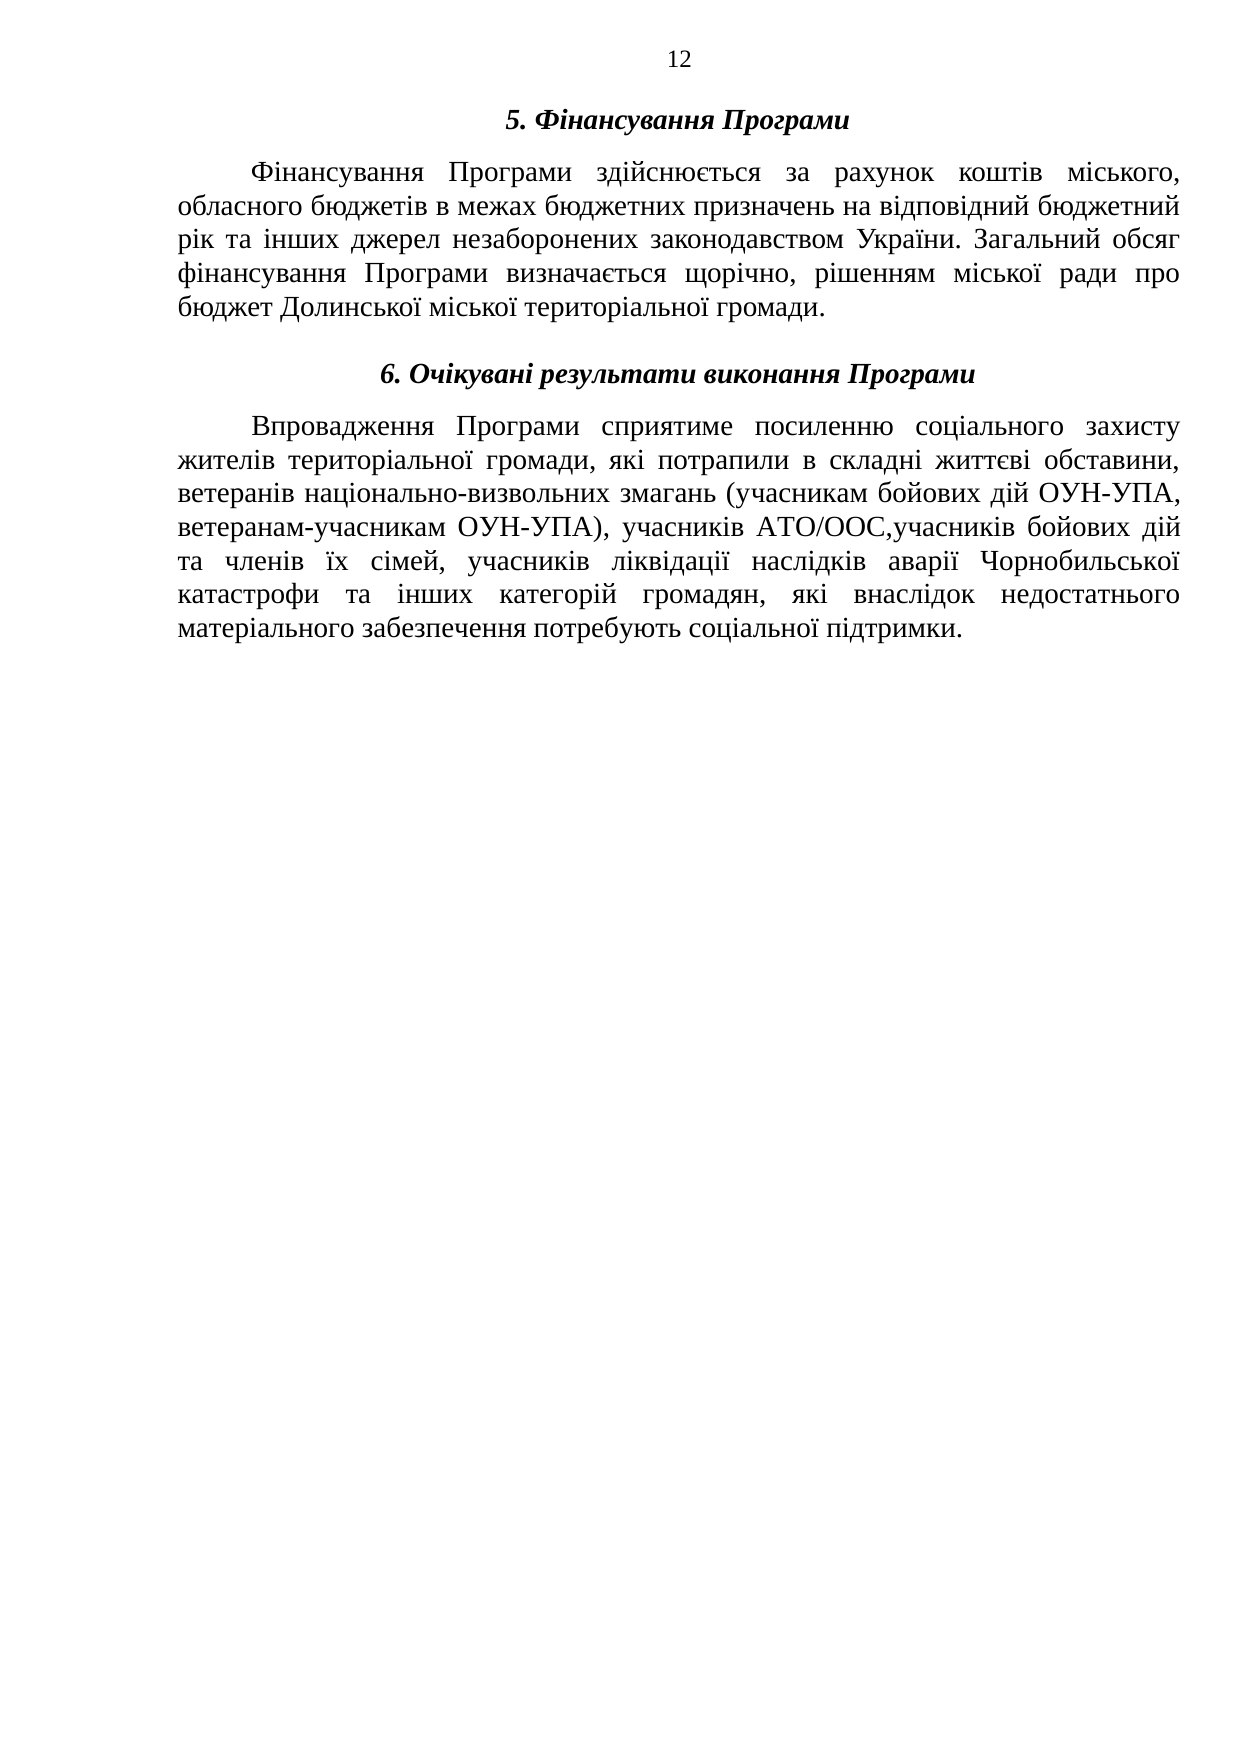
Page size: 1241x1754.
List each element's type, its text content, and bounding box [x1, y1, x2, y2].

text 5. Фінансування Програми [177, 102, 1181, 135]
text Впровадження Програми сприятиме посиленню соціального захисту жителів територіальної громади, які потрапили в складні життєві обставини, ветеранів національно-визвольних змагань (учасникам бойових дій ОУН-УПА, ветеранам-учасникам ОУН-УПА), учасників АТО/ООС,учасників бойових дій та членів їх сімей, учасників ліквідації наслідків аварії Чорнобильської катастрофи та інших категорій громадян, які внаслідок недостатнього матеріального забезпечення потребують соціальної підтримки. [177, 408, 1181, 643]
text Фінансування Програми здійснюється за рахунок коштів міського, обласного бюджетів в межах бюджетних призначень на відповідний бюджетний рік та інших джерел незаборонених законодавством України. Загальний обсяг фінансування Програми визначається щорічно, рішенням міської ради про бюджет Долинської міської територіальної громади. [177, 154, 1181, 322]
text 6. Очікувані результати виконання Програми [177, 356, 1181, 389]
